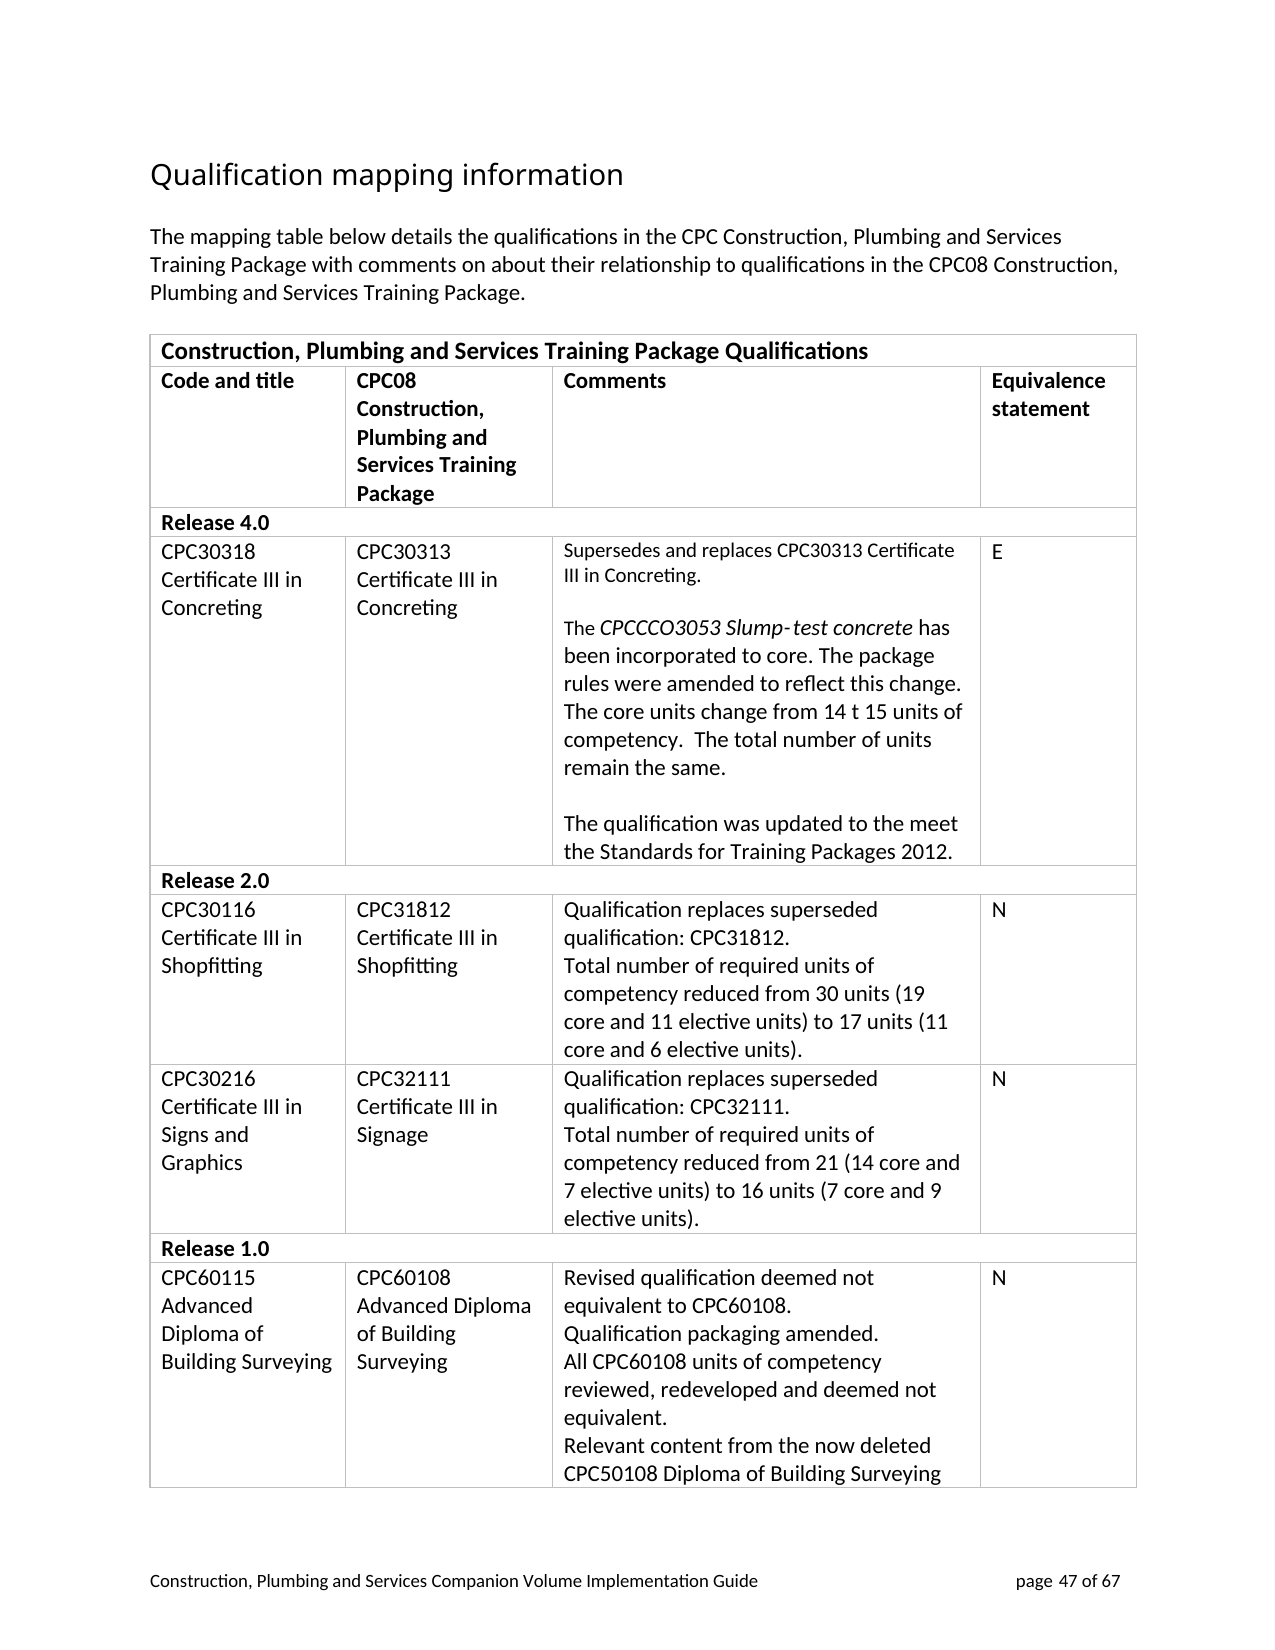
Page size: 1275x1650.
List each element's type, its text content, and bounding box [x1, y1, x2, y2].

table_cell Release 4.0 [151, 508, 1136, 536]
table_cell E [981, 537, 1136, 865]
table_cell N [981, 895, 1136, 1063]
table_cell Equivalence statement [981, 367, 1136, 507]
table_cell Qualification replaces superseded qualification: CPC31812. Total number of required units of competency reduced from 30 units (19 core and 11 elective units) to 17 units (11 core and 6 elective units). [553, 895, 980, 1063]
table_cell N [981, 1263, 1136, 1487]
table_cell Comments [553, 367, 980, 507]
table_cell CPC30116 Certificate III in Shopfitting [151, 895, 345, 1063]
table_cell CPC30318 Certificate III in Concreting [151, 537, 345, 865]
table_cell Release 2.0 [151, 866, 1136, 894]
table_cell CPC08 Construction, Plumbing and Services Training Package [346, 367, 552, 507]
table_cell Qualification replaces superseded qualification: CPC32111. Total number of required units of competency reduced from 21 (14 core and 7 elective units) to 16 units (7 core and 9 elective units). [553, 1065, 980, 1233]
text The mapping table below details the qualifications in the CPC Construction, Plumbing and Services Training Package with comments on about their relationship to qualifications in the CPC08 Construction, Plumbing and Services Training Package. [150, 222, 1125, 306]
table_cell Supersedes and replaces CPC30313 Certificate III in Concreting. The CPCCCO3053 Slump-test concrete has been incorporated to core. The package rules were amended to reflect this change. The core units change from 14 t 15 units of competency. The total number of units remain the same. The qualification was updated to the meet the Standards for Training Packages 2012. [553, 537, 980, 865]
table_cell CPC32111 Certificate III in Signage [346, 1065, 552, 1233]
table_cell CPC60108 Advanced Diploma of Building Surveying [346, 1263, 552, 1487]
table_cell Code and title [151, 367, 345, 507]
table_cell CPC30216 Certificate III in Signs and Graphics [151, 1065, 345, 1233]
table_cell N [981, 1065, 1136, 1233]
table_cell CPC30313 Certificate III in Concreting [346, 537, 552, 865]
table_cell CPC31812 Certificate III in Shopfitting [346, 895, 552, 1063]
subtitle Qualification mapping information [150, 154, 1125, 194]
table_cell CPC60115 Advanced Diploma of Building Surveying [151, 1263, 345, 1487]
table_header Construction, Plumbing and Services Training Package Qualifications [151, 335, 1136, 366]
table_cell Release 1.0 [151, 1234, 1136, 1262]
